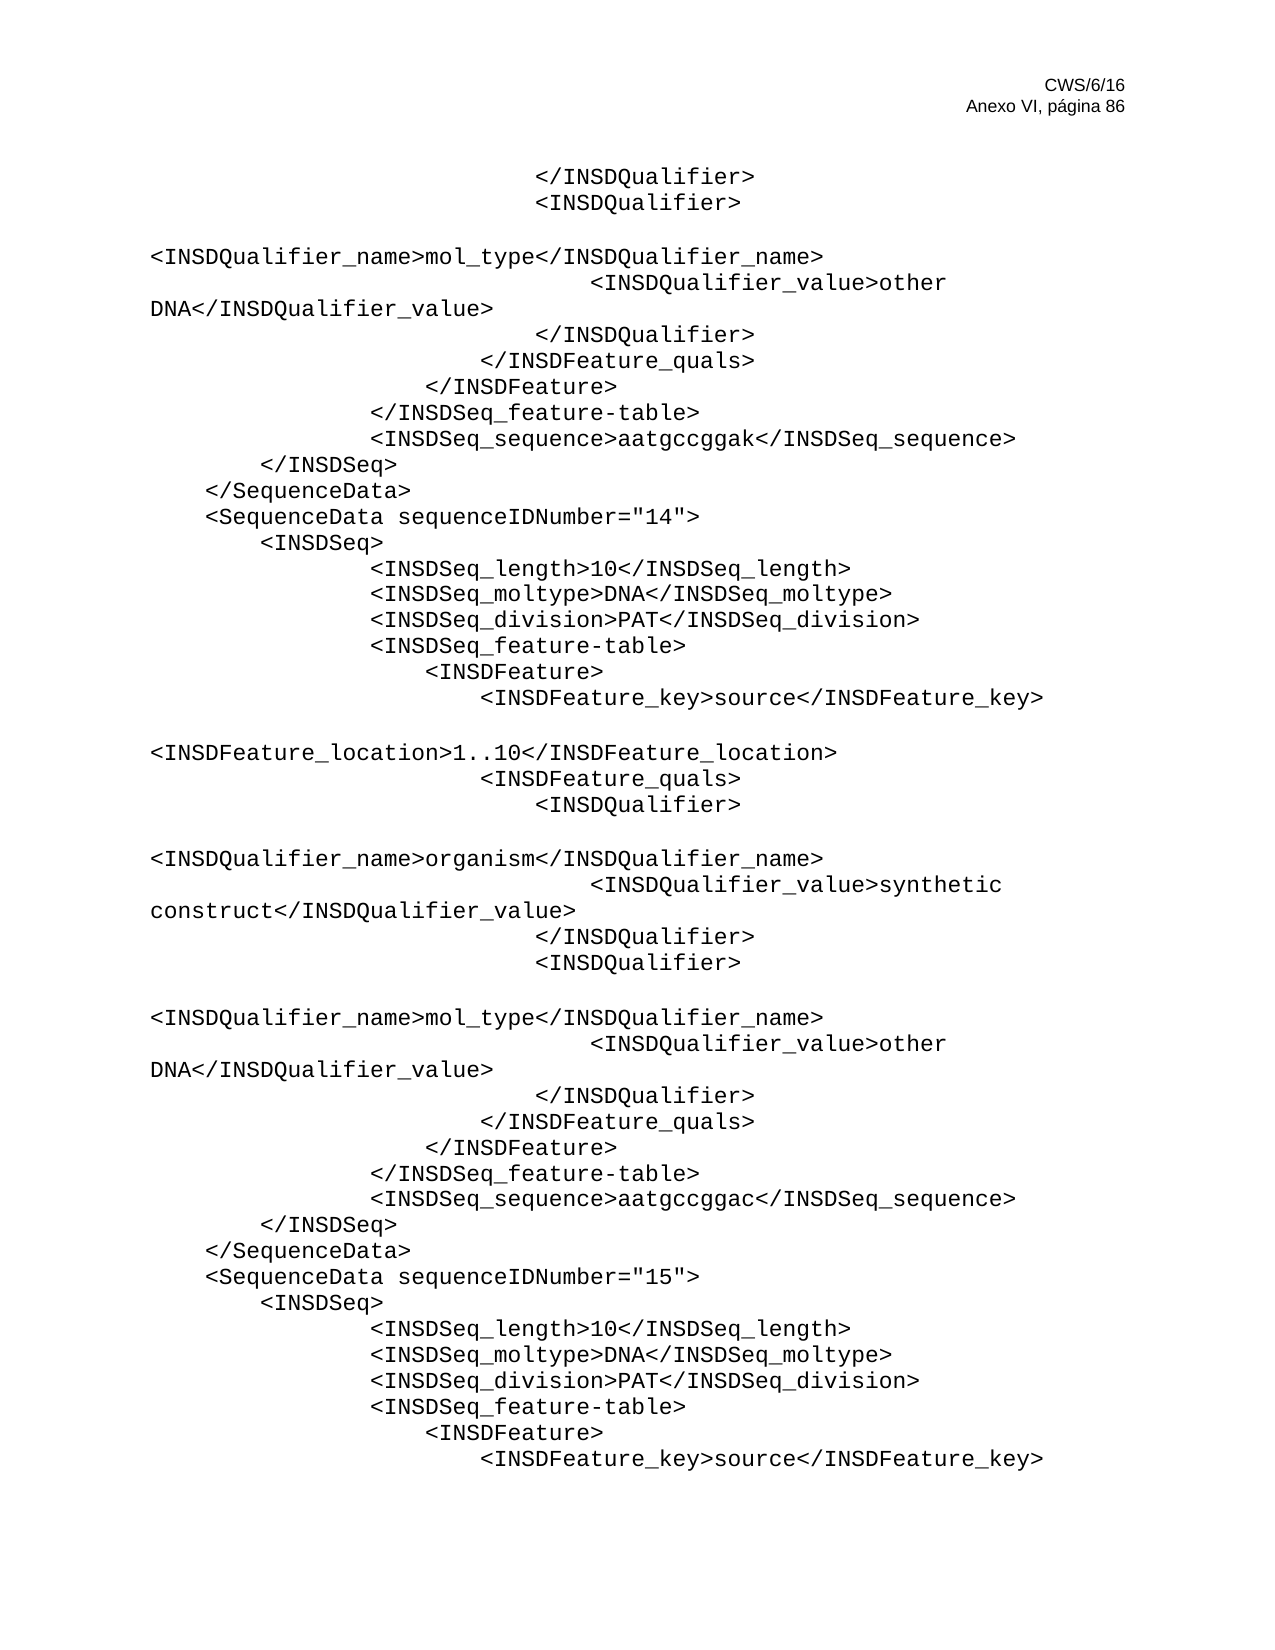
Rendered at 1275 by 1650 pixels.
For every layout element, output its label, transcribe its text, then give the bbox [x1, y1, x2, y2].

text <INSDQualifier> [150, 191, 1125, 217]
text <INSDSeq_division>PAT</INSDSeq_division> [150, 1369, 1125, 1395]
text <INSDQualifier> [150, 952, 1125, 977]
text </INSDQualifier> [150, 323, 1125, 349]
text </INSDQualifier> [150, 165, 1125, 191]
text <INSDFeature_key>source</INSDFeature_key> [150, 687, 1125, 712]
text <INSDSeq_length>10</INSDSeq_length> [150, 557, 1125, 583]
text </INSDFeature> [150, 375, 1125, 401]
text <INSDQualifier_value>other DNA</INSDQualifier_value> [150, 272, 1125, 323]
text <INSDQualifier> [150, 793, 1125, 819]
text </INSDSeq> [150, 453, 1125, 479]
text </INSDFeature_quals> [150, 349, 1125, 375]
text </SequenceData> [150, 479, 1125, 505]
text <INSDSeq_length>10</INSDSeq_length> [150, 1317, 1125, 1343]
text <INSDSeq_feature-table> [150, 1395, 1125, 1421]
text <INSDFeature> [150, 661, 1125, 687]
text </INSDFeature_quals> [150, 1110, 1125, 1136]
text <INSDSeq_moltype>DNA</INSDSeq_moltype> [150, 1343, 1125, 1369]
text <INSDSeq> [150, 1292, 1125, 1317]
text <INSDQualifier_name>mol_type</INSDQualifier_name> [150, 217, 1125, 272]
text <INSDSeq> [150, 531, 1125, 557]
text <INSDFeature_key>source</INSDFeature_key> [150, 1447, 1125, 1473]
text <INSDQualifier_value>other DNA</INSDQualifier_value> [150, 1032, 1125, 1084]
text <INSDFeature_quals> [150, 767, 1125, 793]
text </INSDQualifier> [150, 926, 1125, 952]
text <INSDFeature> [150, 1421, 1125, 1447]
text <INSDFeature_location>1..10</INSDFeature_location> [150, 712, 1125, 767]
text </SequenceData> [150, 1240, 1125, 1266]
text </INSDSeq_feature-table> [150, 401, 1125, 427]
text <INSDSeq_feature-table> [150, 635, 1125, 661]
text </INSDSeq> [150, 1214, 1125, 1240]
text <INSDSeq_moltype>DNA</INSDSeq_moltype> [150, 583, 1125, 609]
text <INSDQualifier_name>organism</INSDQualifier_name> [150, 819, 1125, 874]
text <SequenceData sequenceIDNumber="15"> [150, 1266, 1125, 1292]
text <SequenceData sequenceIDNumber="14"> [150, 505, 1125, 531]
text <INSDQualifier_value>synthetic construct</INSDQualifier_value> [150, 874, 1125, 926]
text </INSDQualifier> [150, 1084, 1125, 1110]
text <INSDQualifier_name>mol_type</INSDQualifier_name> [150, 977, 1125, 1032]
text <INSDSeq_division>PAT</INSDSeq_division> [150, 609, 1125, 635]
text </INSDSeq_feature-table> [150, 1162, 1125, 1188]
text </INSDFeature> [150, 1136, 1125, 1162]
text <INSDSeq_sequence>aatgccggak</INSDSeq_sequence> [150, 427, 1125, 453]
text <INSDSeq_sequence>aatgccggac</INSDSeq_sequence> [150, 1188, 1125, 1214]
